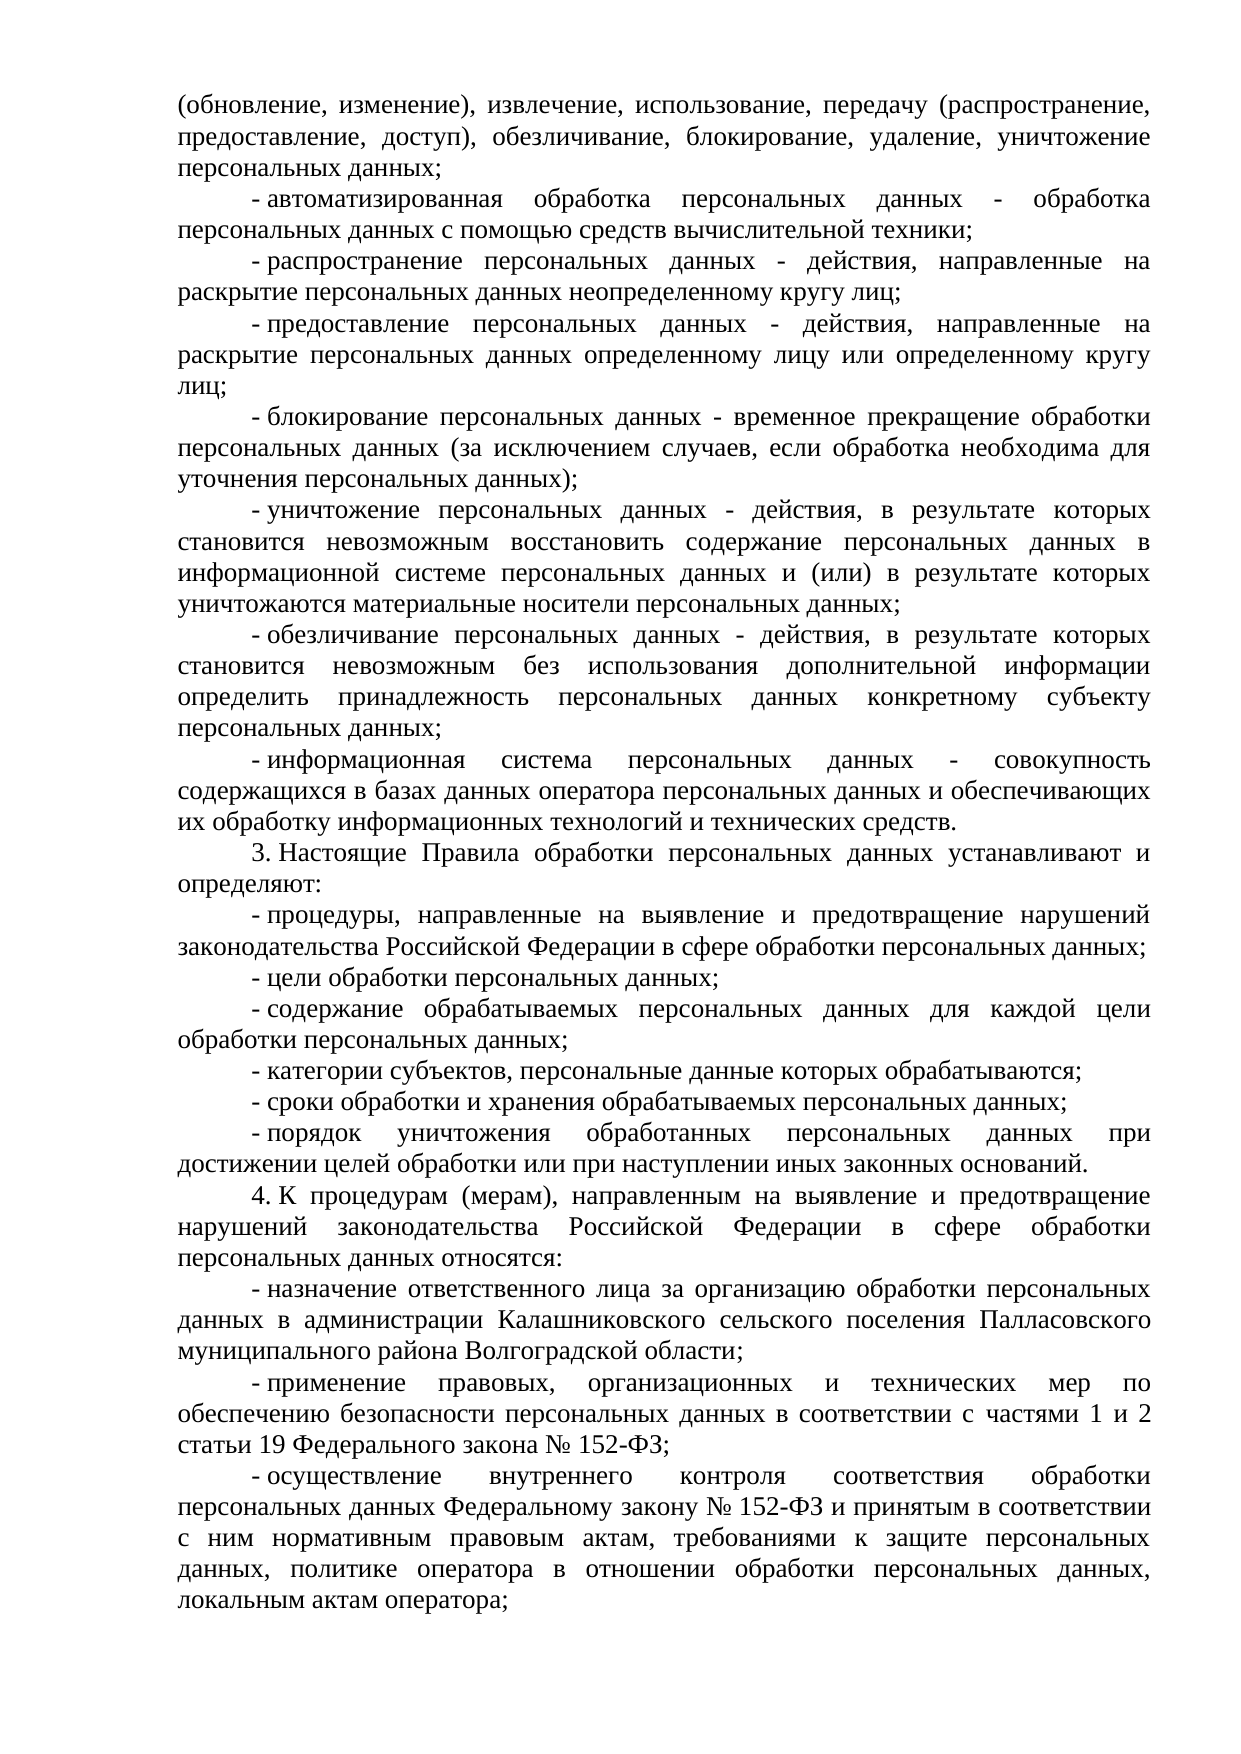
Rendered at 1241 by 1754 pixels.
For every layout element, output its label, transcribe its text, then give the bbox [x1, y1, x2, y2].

text - применение правовых, организационных и технических мер по обеспечению безопасности персональных данных в соответствии с частями 1 и 2 статьи 19 Федерального закона № 152-ФЗ; [177, 1366, 1152, 1459]
text 4. К процедурам (мерам), направленным на выявление и предотвращение нарушений законодательства Российской Федерации в сфере обработки персональных данных относятся: [177, 1179, 1152, 1272]
text - распространение персональных данных - действия, направленные на раскрытие персональных данных неопределенному кругу лиц; [177, 244, 1152, 307]
text - процедуры, направленные на выявление и предотвращение нарушений законодательства Российской Федерации в сфере обработки персональных данных; [177, 898, 1152, 961]
text - автоматизированная обработка персональных данных - обработка персональных данных с помощью средств вычислительной техники; [177, 182, 1152, 244]
text - блокирование персональных данных - временное прекращение обработки персональных данных (за исключением случаев, если обработка необходима для уточнения персональных данных); [177, 400, 1152, 493]
text - сроки обработки и хранения обрабатываемых персональных данных; [177, 1085, 1152, 1116]
text - осуществление внутреннего контроля соответствия обработки персональных данных Федеральному закону № 152-ФЗ и принятым в соответствии с ним нормативным правовым актам, требованиями к защите персональных данных, политике оператора в отношении обработки персональных данных, локальным актам оператора; [177, 1459, 1152, 1615]
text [177, 89, 1152, 182]
text - уничтожение персональных данных - действия, в результате которых становится невозможным восстановить содержание персональных данных в информационной системе персональных данных и (или) в результате которых уничтожаются материальные носители персональных данных; [177, 493, 1152, 618]
text - информационная система персональных данных - совокупность содержащихся в базах данных оператора персональных данных и обеспечивающих их обработку информационных технологий и технических средств. [177, 743, 1152, 836]
text - категории субъектов, персональные данные которых обрабатываются; [177, 1054, 1152, 1085]
text - обезличивание персональных данных - действия, в результате которых становится невозможным без использования дополнительной информации определить принадлежность персональных данных конкретному субъекту персональных данных; [177, 618, 1152, 743]
text - содержание обрабатываемых персональных данных для каждой цели обработки персональных данных; [177, 992, 1152, 1054]
text - предоставление персональных данных - действия, направленные на раскрытие персональных данных определенному лицу или определенному кругу лиц; [177, 307, 1152, 400]
text - назначение ответственного лица за организацию обработки персональных данных в администрации Калашниковского сельского поселения Палласовского муниципального района Волгоградской области; [177, 1272, 1152, 1366]
text - цели обработки персональных данных; [177, 961, 1152, 992]
text - порядок уничтожения обработанных персональных данных при достижении целей обработки или при наступлении иных законных оснований. [177, 1116, 1152, 1179]
text 3. Настоящие Правила обработки персональных данных устанавливают и определяют: [177, 836, 1152, 898]
